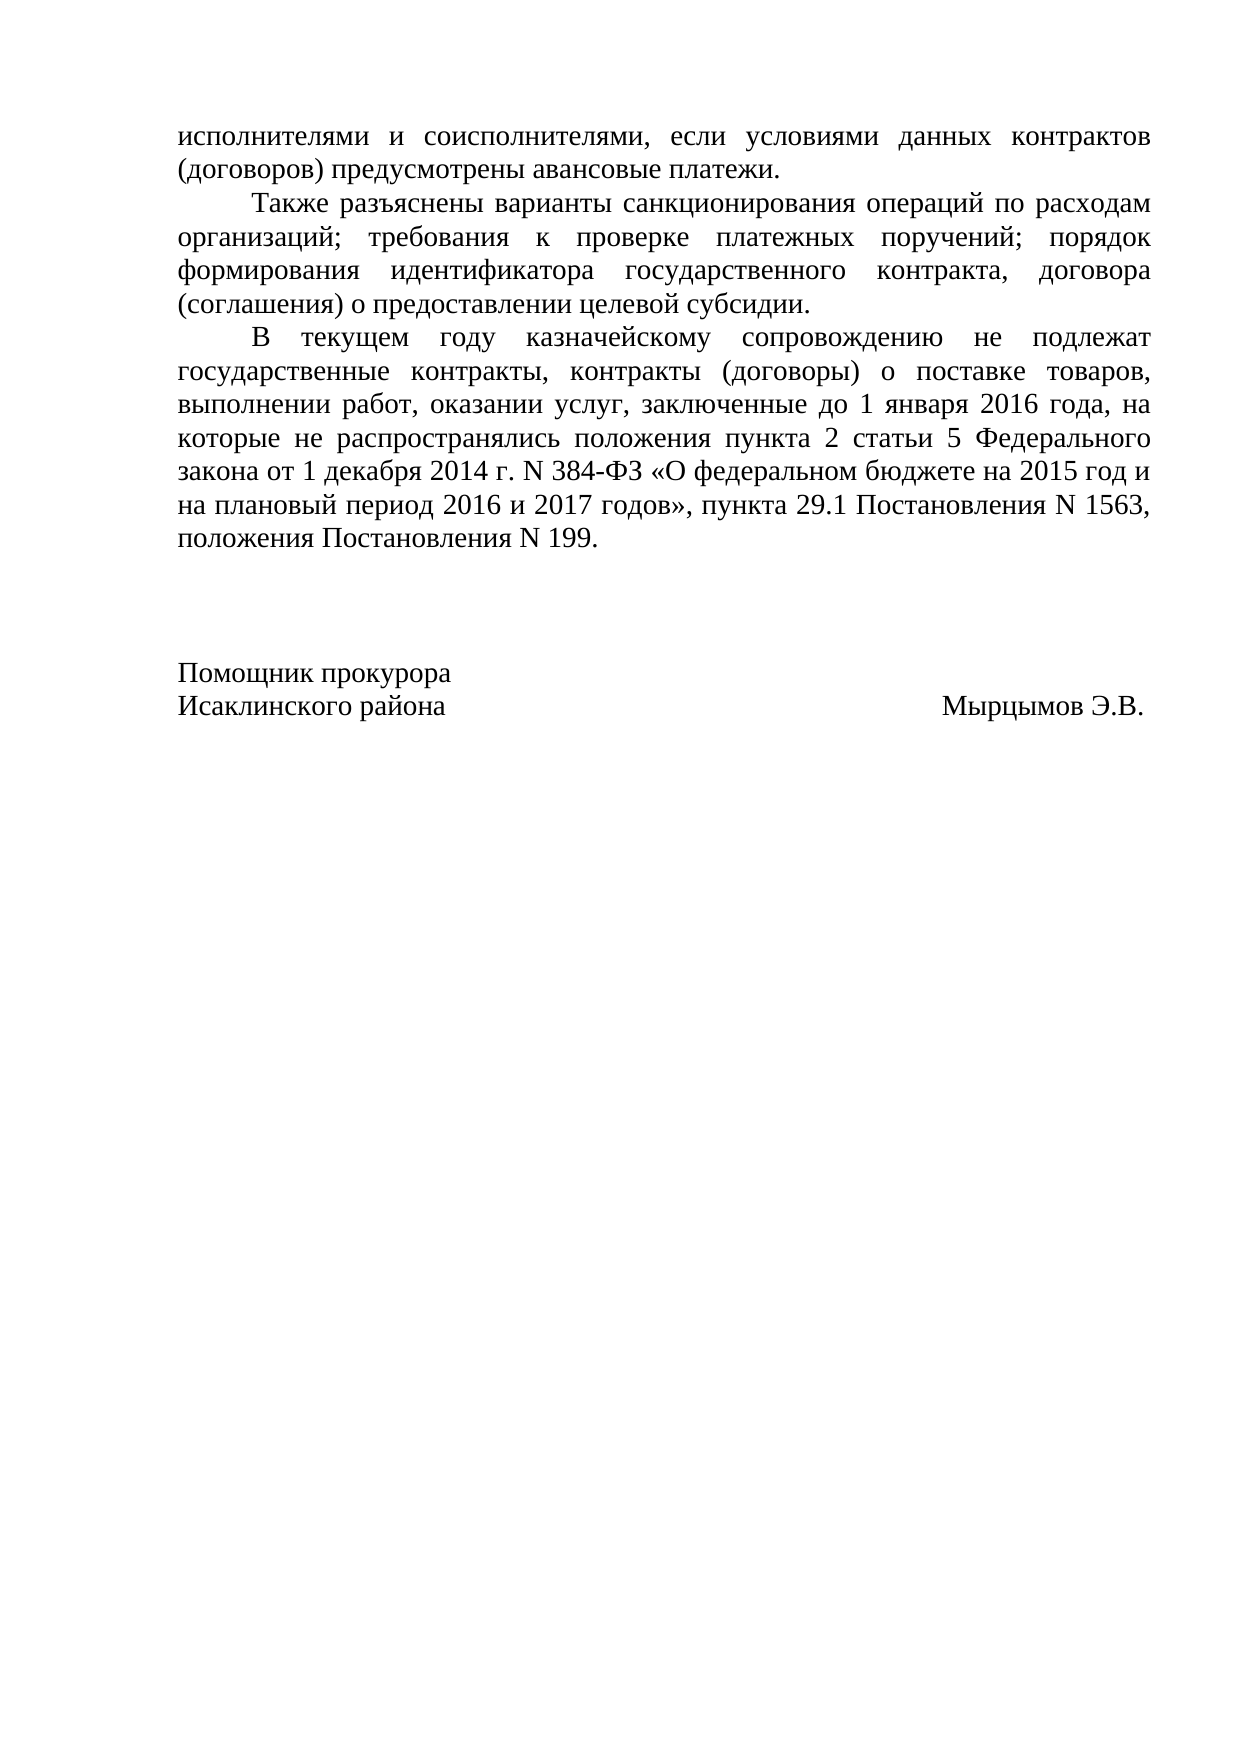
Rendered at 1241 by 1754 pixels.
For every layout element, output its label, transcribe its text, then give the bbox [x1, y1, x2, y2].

text Помощник прокурора [177, 655, 1152, 688]
text В текущем году казначейскому сопровождению не подлежат государственные контракты, контракты (договоры) о поставке товаров, выполнении работ, оказании услуг, заключенные до 1 января 2016 года, на которые не распространялись положения пункта 2 статьи 5 Федерального закона от 1 декабря 2014 г. N 384-ФЗ «О федеральном бюджете на 2015 год и на плановый период 2016 и 2017 годов», пункта 29.1 Постановления N 1563, положения Постановления N 199. [177, 319, 1152, 554]
text Также разъяснены варианты санкционирования операций по расходам организаций; требования к проверке платежных поручений; порядок формирования идентификатора государственного контракта, договора (соглашения) о предоставлении целевой субсидии. [177, 185, 1152, 319]
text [177, 118, 1152, 185]
text Исаклинского района Мырцымов Э.В. [177, 688, 1152, 722]
